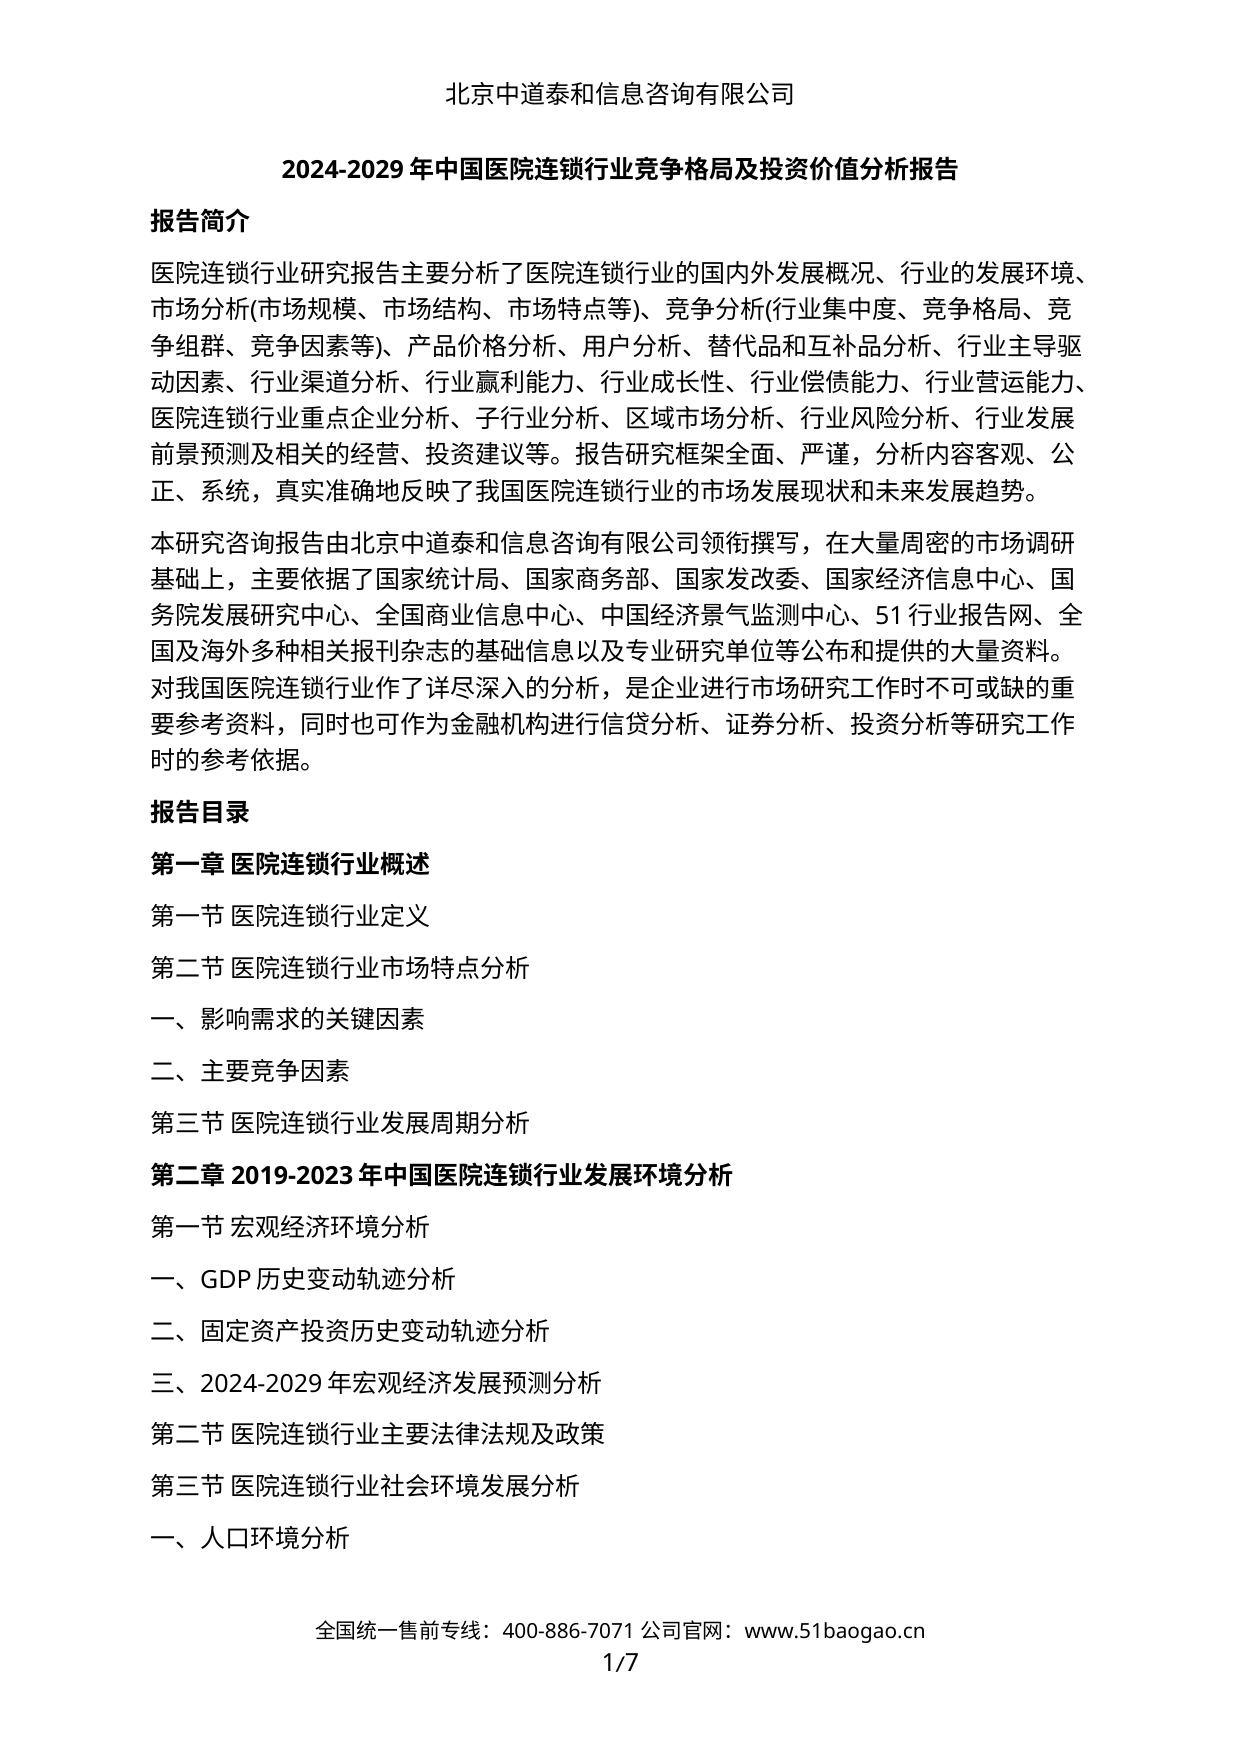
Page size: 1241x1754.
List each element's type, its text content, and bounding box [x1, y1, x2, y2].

text 二、固定资产投资历史变动轨迹分析 [150, 1311, 1090, 1347]
text 一、影响需求的关键因素 [150, 1000, 1090, 1036]
text 本研究咨询报告由北京中道泰和信息咨询有限公司领衔撰写，在大量周密的市场调研基础上，主要依据了国家统计局、国家商务部、国家发改委、国家经济信息中心、国务院发展研究中心、全国商业信息中心、中国经济景气监测中心、51行业报告网、全国及海外多种相关报刊杂志的基础信息以及专业研究单位等公布和提供的大量资料。对我国医院连锁行业作了详尽深入的分析，是企业进行市场研究工作时不可或缺的重要参考资料，同时也可作为金融机构进行信贷分析、证券分析、投资分析等研究工作时的参考依据。 [150, 523, 1090, 777]
text 医院连锁行业研究报告主要分析了医院连锁行业的国内外发展概况、行业的发展环境、市场分析(市场规模、市场结构、市场特点等)、竞争分析(行业集中度、竞争格局、竞争组群、竞争因素等)、产品价格分析、用户分析、替代品和互补品分析、行业主导驱动因素、行业渠道分析、行业赢利能力、行业成长性、行业偿债能力、行业营运能力、医院连锁行业重点企业分析、子行业分析、区域市场分析、行业风险分析、行业发展前景预测及相关的经营、投资建议等。报告研究框架全面、严谨，分析内容客观、公正、系统，真实准确地反映了我国医院连锁行业的市场发展现状和未来发展趋势。 [150, 254, 1090, 507]
text 第二章 2019-2023年中国医院连锁行业发展环境分析 [150, 1156, 1090, 1192]
text 一、人口环境分析 [150, 1519, 1090, 1555]
text 第三节 医院连锁行业发展周期分析 [150, 1104, 1090, 1140]
text 第二节 医院连锁行业主要法律法规及政策 [150, 1415, 1090, 1451]
text 第一节 医院连锁行业定义 [150, 896, 1090, 932]
text 二、主要竞争因素 [150, 1052, 1090, 1088]
text 第三节 医院连锁行业社会环境发展分析 [150, 1467, 1090, 1503]
text 报告目录 [150, 792, 1090, 829]
text 第二节 医院连锁行业市场特点分析 [150, 948, 1090, 984]
text 三、2024-2029年宏观经济发展预测分析 [150, 1363, 1090, 1399]
text 第一节 宏观经济环境分析 [150, 1207, 1090, 1244]
text 2024-2029年中国医院连锁行业竞争格局及投资价值分析报告 [150, 150, 1090, 186]
text 第一章 医院连锁行业概述 [150, 844, 1090, 881]
text 报告简介 [150, 202, 1090, 238]
text 一、GDP历史变动轨迹分析 [150, 1259, 1090, 1296]
